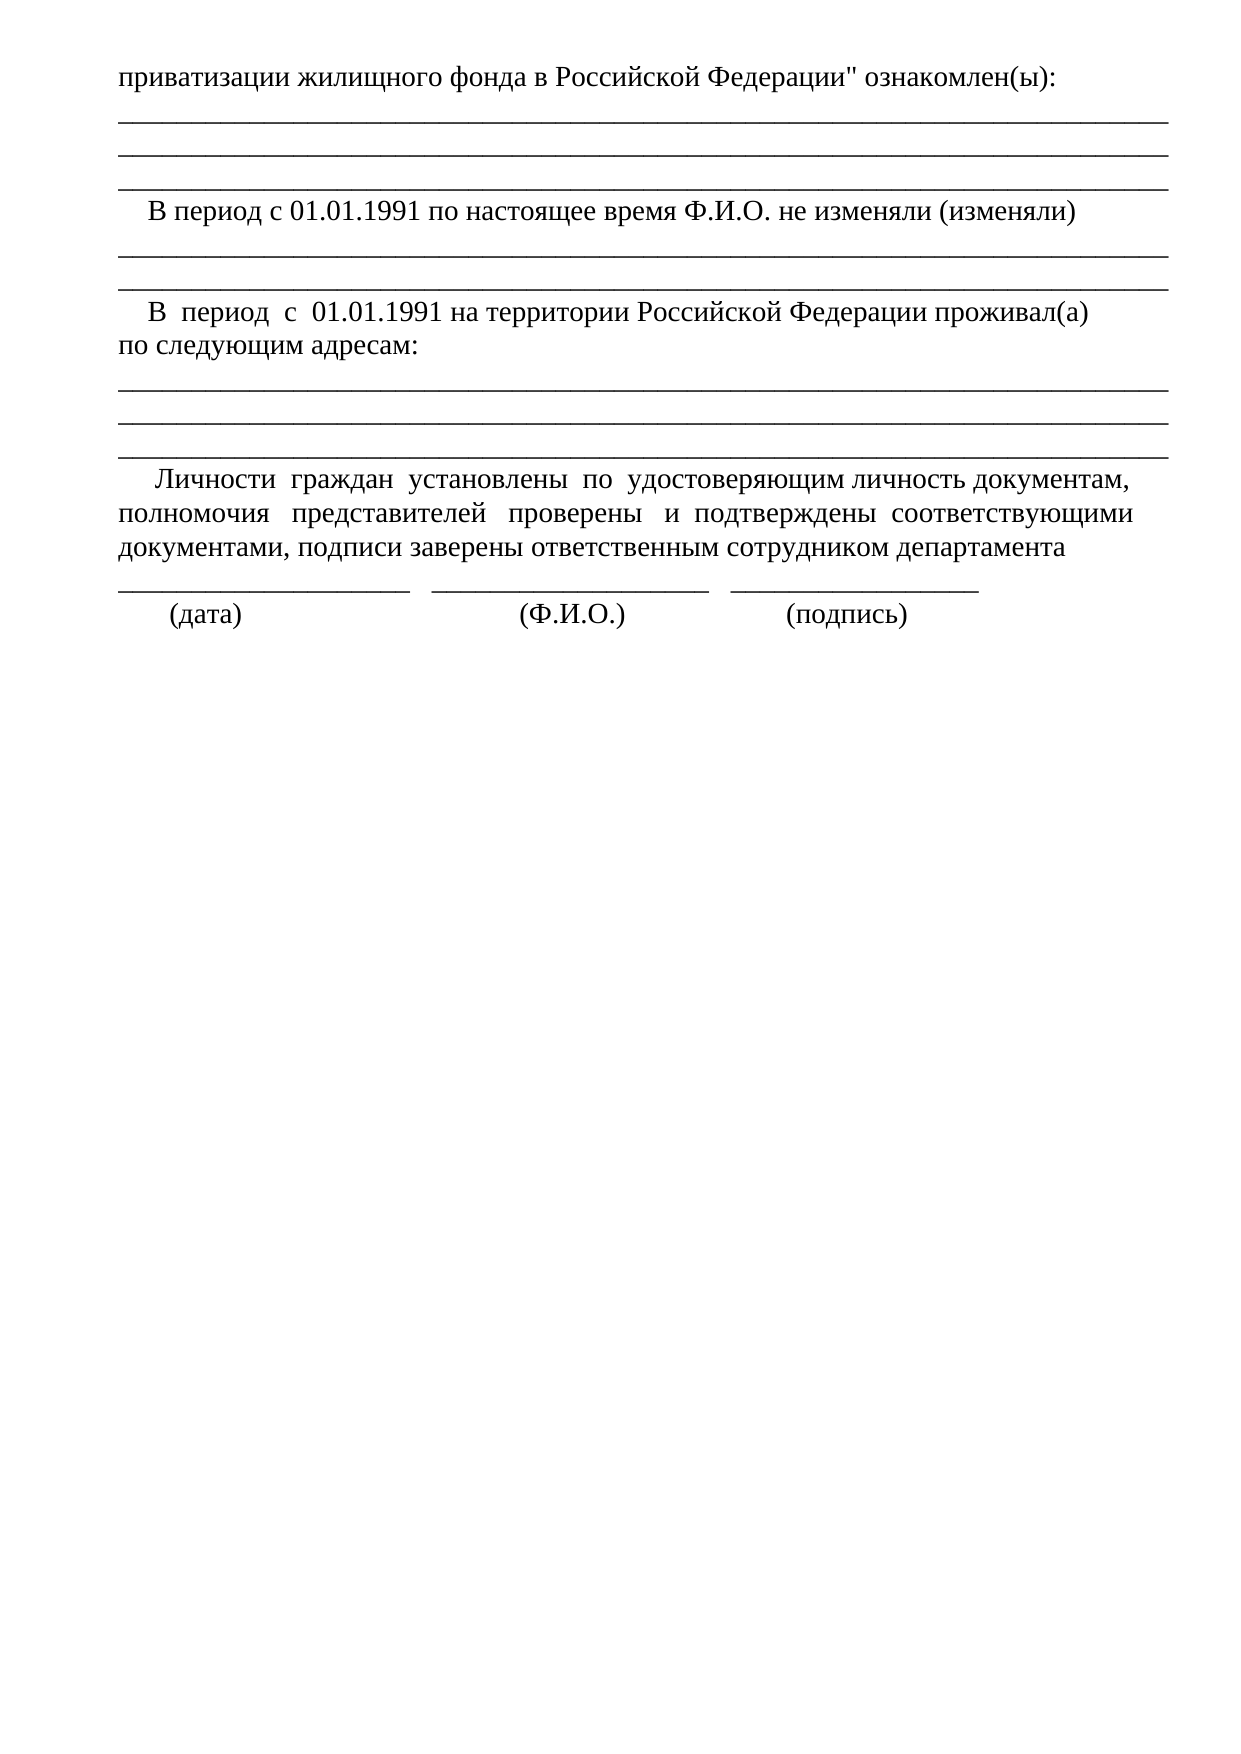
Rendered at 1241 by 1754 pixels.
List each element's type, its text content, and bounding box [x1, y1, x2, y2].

text ________________________________________________________________________ [118, 361, 1181, 394]
text документами, подписи заверены ответственным сотрудником департамента [118, 529, 1181, 562]
text В период с 01.01.1991 по настоящее время Ф.И.О. не изменяли (изменяли) [118, 193, 1181, 227]
text по следующим адресам: [118, 327, 1181, 361]
text ________________________________________________________________________ [118, 260, 1181, 294]
text ________________________________________________________________________ [118, 428, 1181, 462]
text ________________________________________________________________________ [118, 93, 1181, 126]
text ________________________________________________________________________ [118, 227, 1181, 260]
text ________________________________________________________________________ [118, 394, 1181, 428]
text ________________________________________________________________________ [118, 126, 1181, 160]
text ________________________________________________________________________ [118, 160, 1181, 193]
text полномочия представителей проверены и подтверждены соответствующими [118, 495, 1181, 529]
text приватизации жилищного фонда в Российской Федерации" ознакомлен(ы): [118, 59, 1181, 93]
text (дата) (Ф.И.О.) (подпись) [118, 596, 1181, 629]
text Личности граждан установлены по удостоверяющим личность документам, [118, 462, 1181, 495]
text В период с 01.01.1991 на территории Российской Федерации проживал(а) [118, 294, 1181, 327]
text ____________________ ___________________ _________________ [118, 562, 1181, 596]
